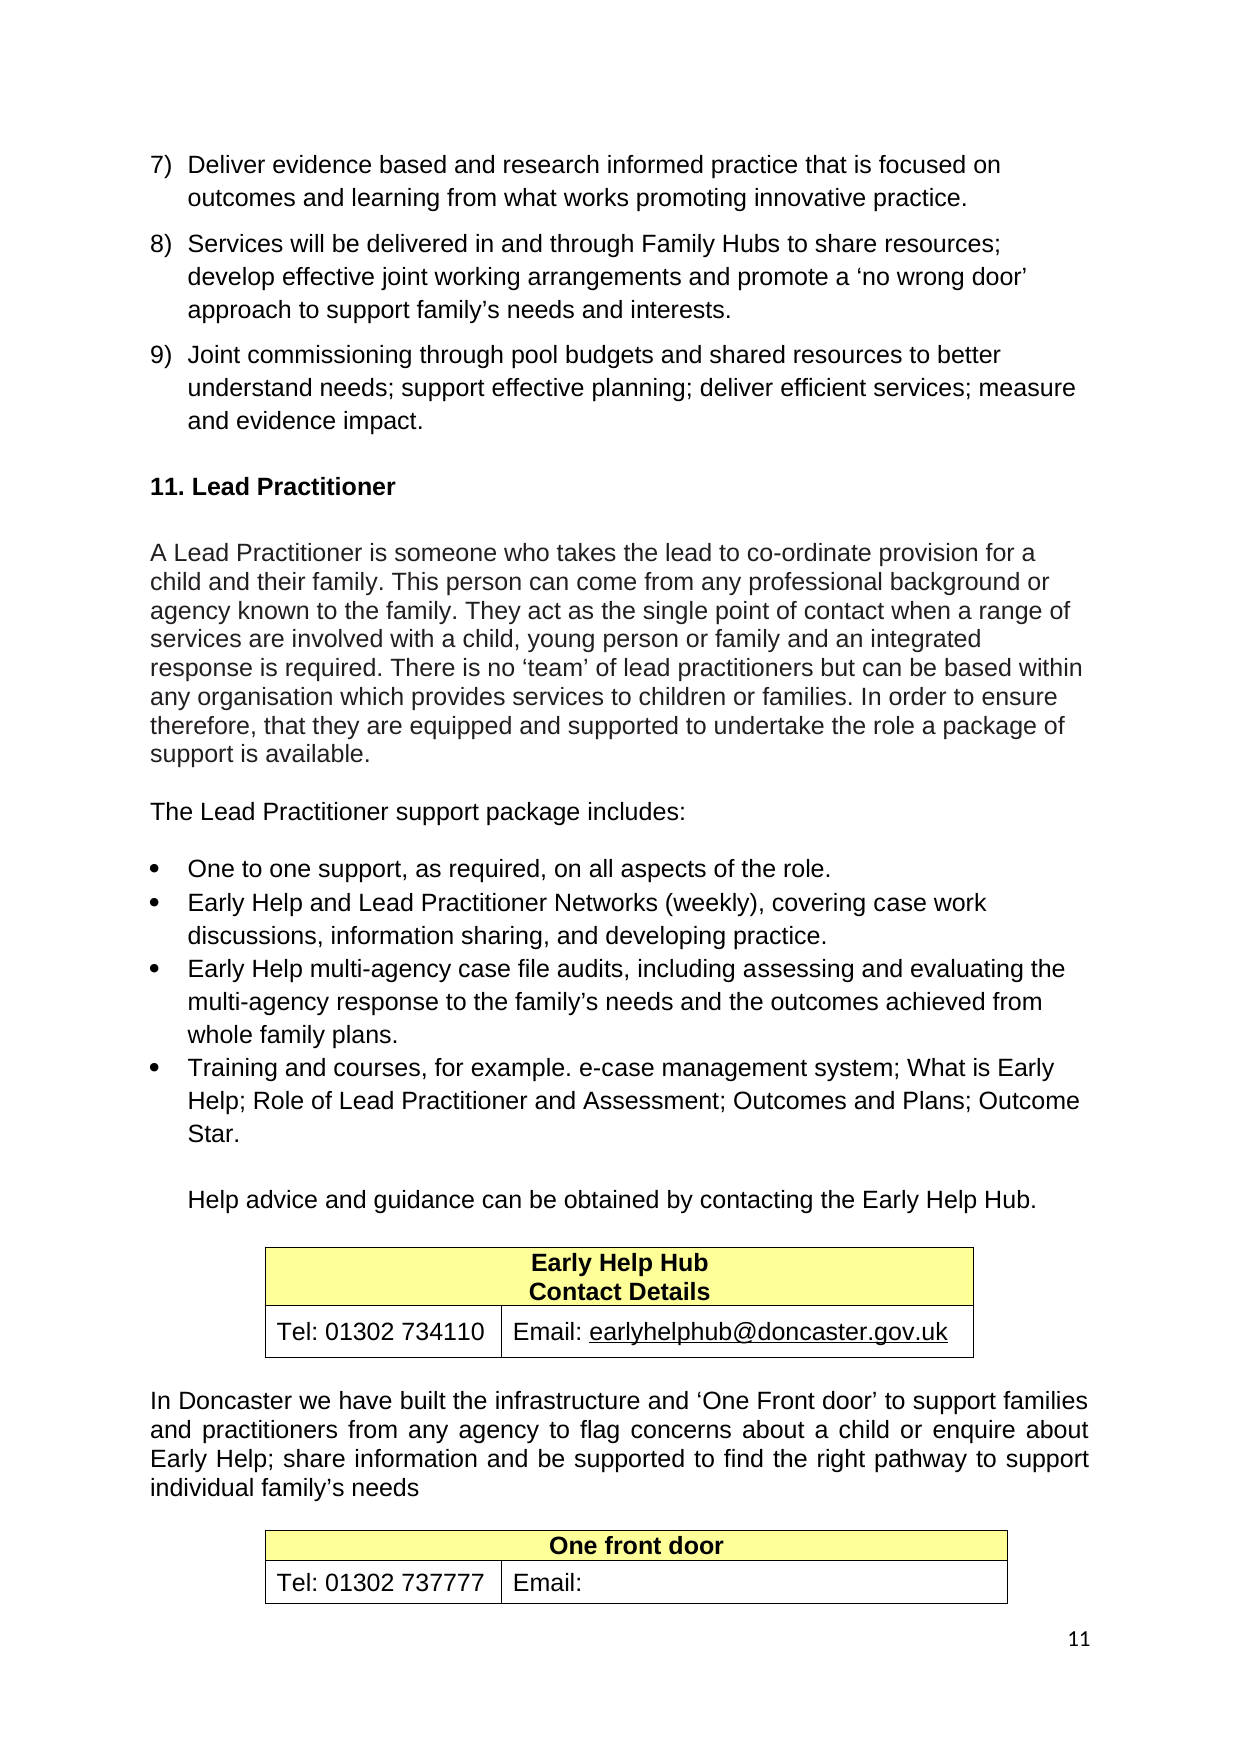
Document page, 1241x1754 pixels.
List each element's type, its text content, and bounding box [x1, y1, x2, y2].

list Early Help and Lead Practitioner Networks (weekly), covering case work discussions, information sharing, and developing practice. [150, 888, 1090, 949]
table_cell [502, 1561, 1007, 1603]
list Deliver evidence based and research informed practice that is focused on outcomes and learning from what works promoting innovative practice. [150, 150, 1090, 212]
text 11. Lead Practitioner [150, 472, 1090, 501]
list Early Help multi-agency case file audits, including assessing and evaluating the multi-agency response to the family’s needs and the outcomes achieved from whole family plans. [150, 954, 1090, 1049]
table_header Early Help Hub Contact Details [266, 1248, 973, 1305]
text Help advice and guidance can be obtained by contacting the Early Help Hub. [187, 1185, 1090, 1214]
table_cell Tel: 01302 737777 [266, 1561, 501, 1603]
list Services will be delivered in and through Family Hubs to share resources; develop effective joint working arrangements and promote a ‘no wrong door’ approach to support family’s needs and interests. [150, 228, 1090, 323]
list Joint commissioning through pool budgets and shared resources to better understand needs; support effective planning; deliver efficient services; measure and evidence impact. [150, 340, 1090, 435]
list Training and courses, for example. e-case management system; What is Early Help; Role of Lead Practitioner and Assessment; Outcomes and Plans; Outcome Star. [150, 1053, 1090, 1148]
text In Doncaster we have built the infrastructure and ‘One Front door’ to support families and practitioners from any agency to flag concerns about a child or enquire about Early Help; share information and be supported to find the right pathway to support individual family’s needs [150, 1386, 1090, 1501]
table_cell Email: earlyhelphub@doncaster.gov.uk [502, 1306, 973, 1357]
list One to one support, as required, on all aspects of the role. [150, 854, 1090, 883]
table_header One front door [266, 1531, 1007, 1560]
text The Lead Practitioner support package includes: [150, 797, 1090, 826]
text A Lead Practitioner is someone who takes the lead to co-ordinate provision for a child and their family. This person can come from any professional background or agency known to the family. They act as the single point of contact when a range of services are involved with a child, young person or family and an integrated response is required. There is no ‘team’ of lead practitioners but can be based within any organisation which provides services to children or families. In order to ensure therefore, that they are equipped and supported to undertake the role a package of support is available. [150, 538, 1090, 768]
table_cell Tel: 01302 734110 [266, 1306, 501, 1357]
